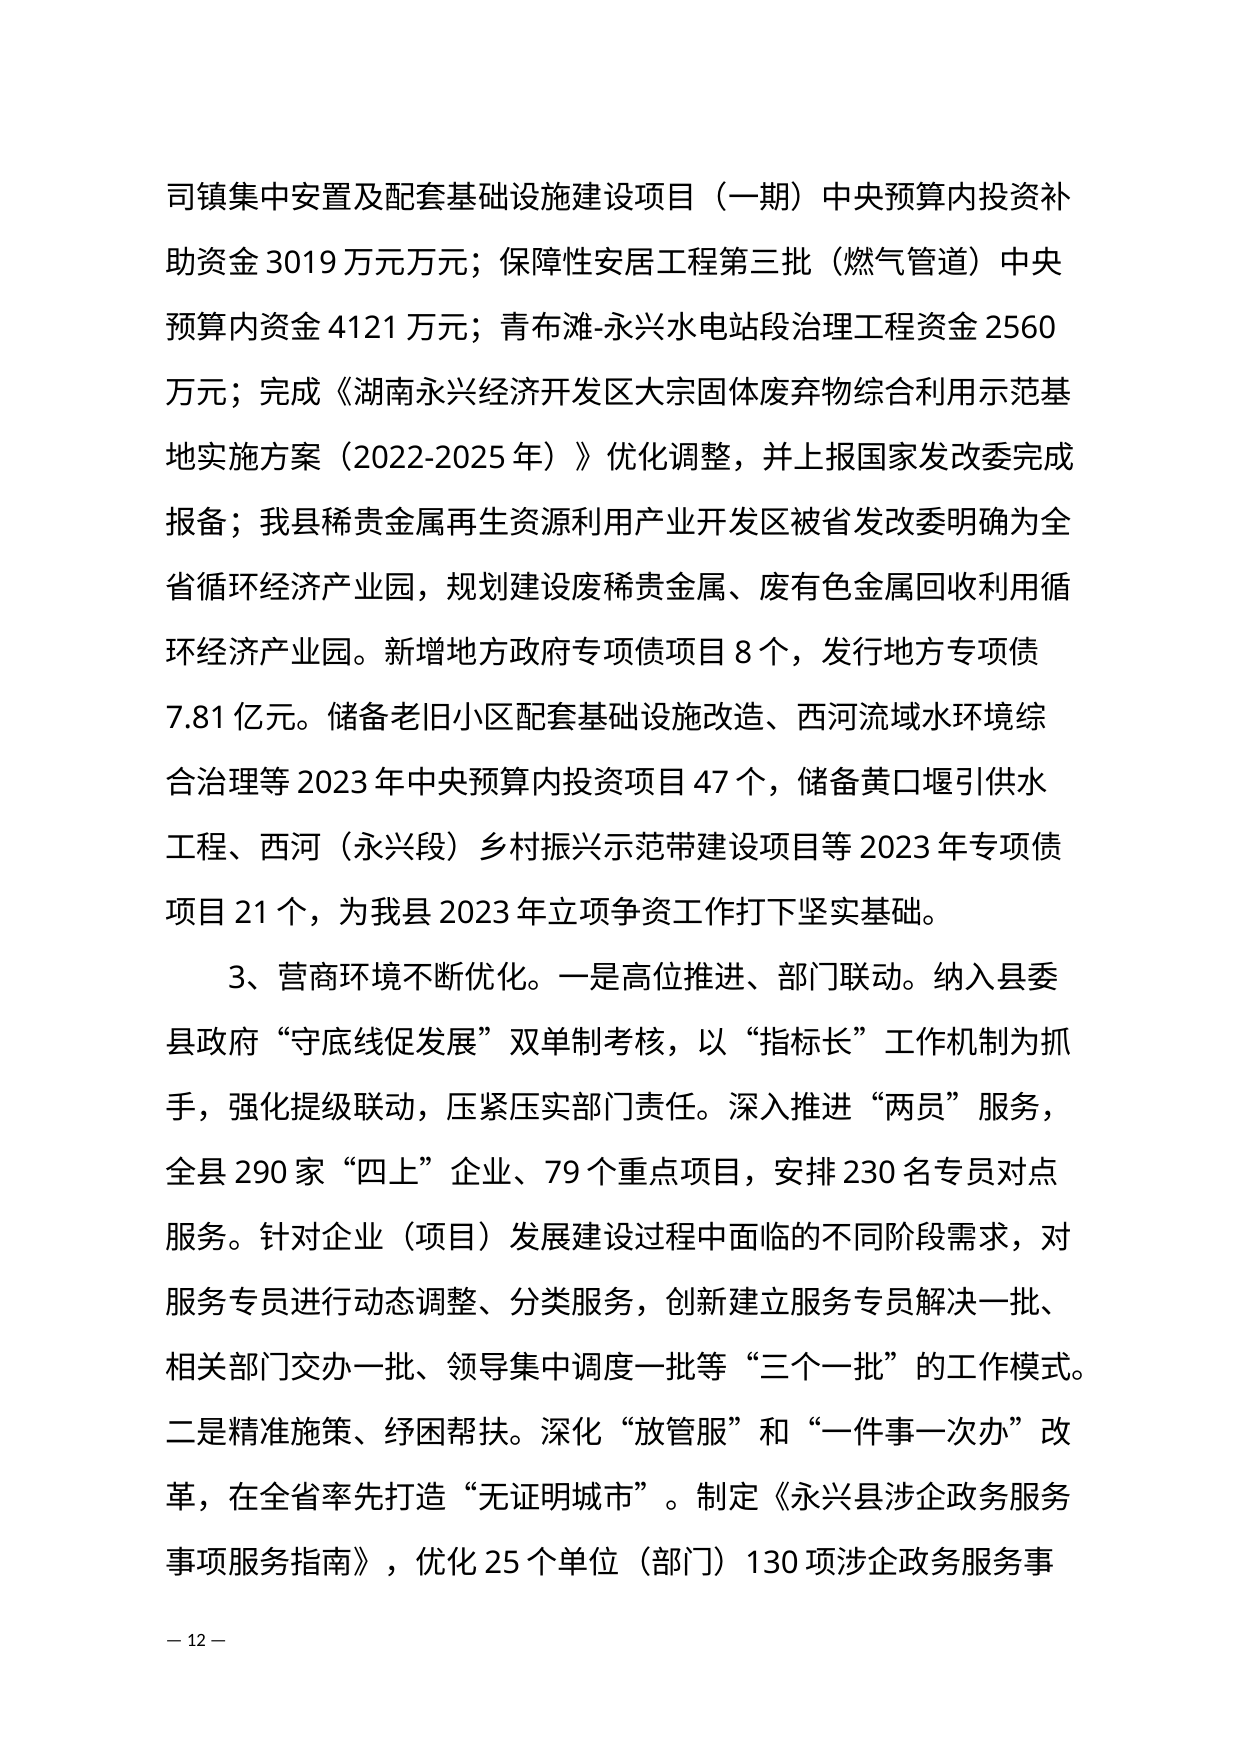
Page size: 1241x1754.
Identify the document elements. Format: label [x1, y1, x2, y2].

text [165, 942, 1075, 1592]
text [165, 162, 1075, 942]
